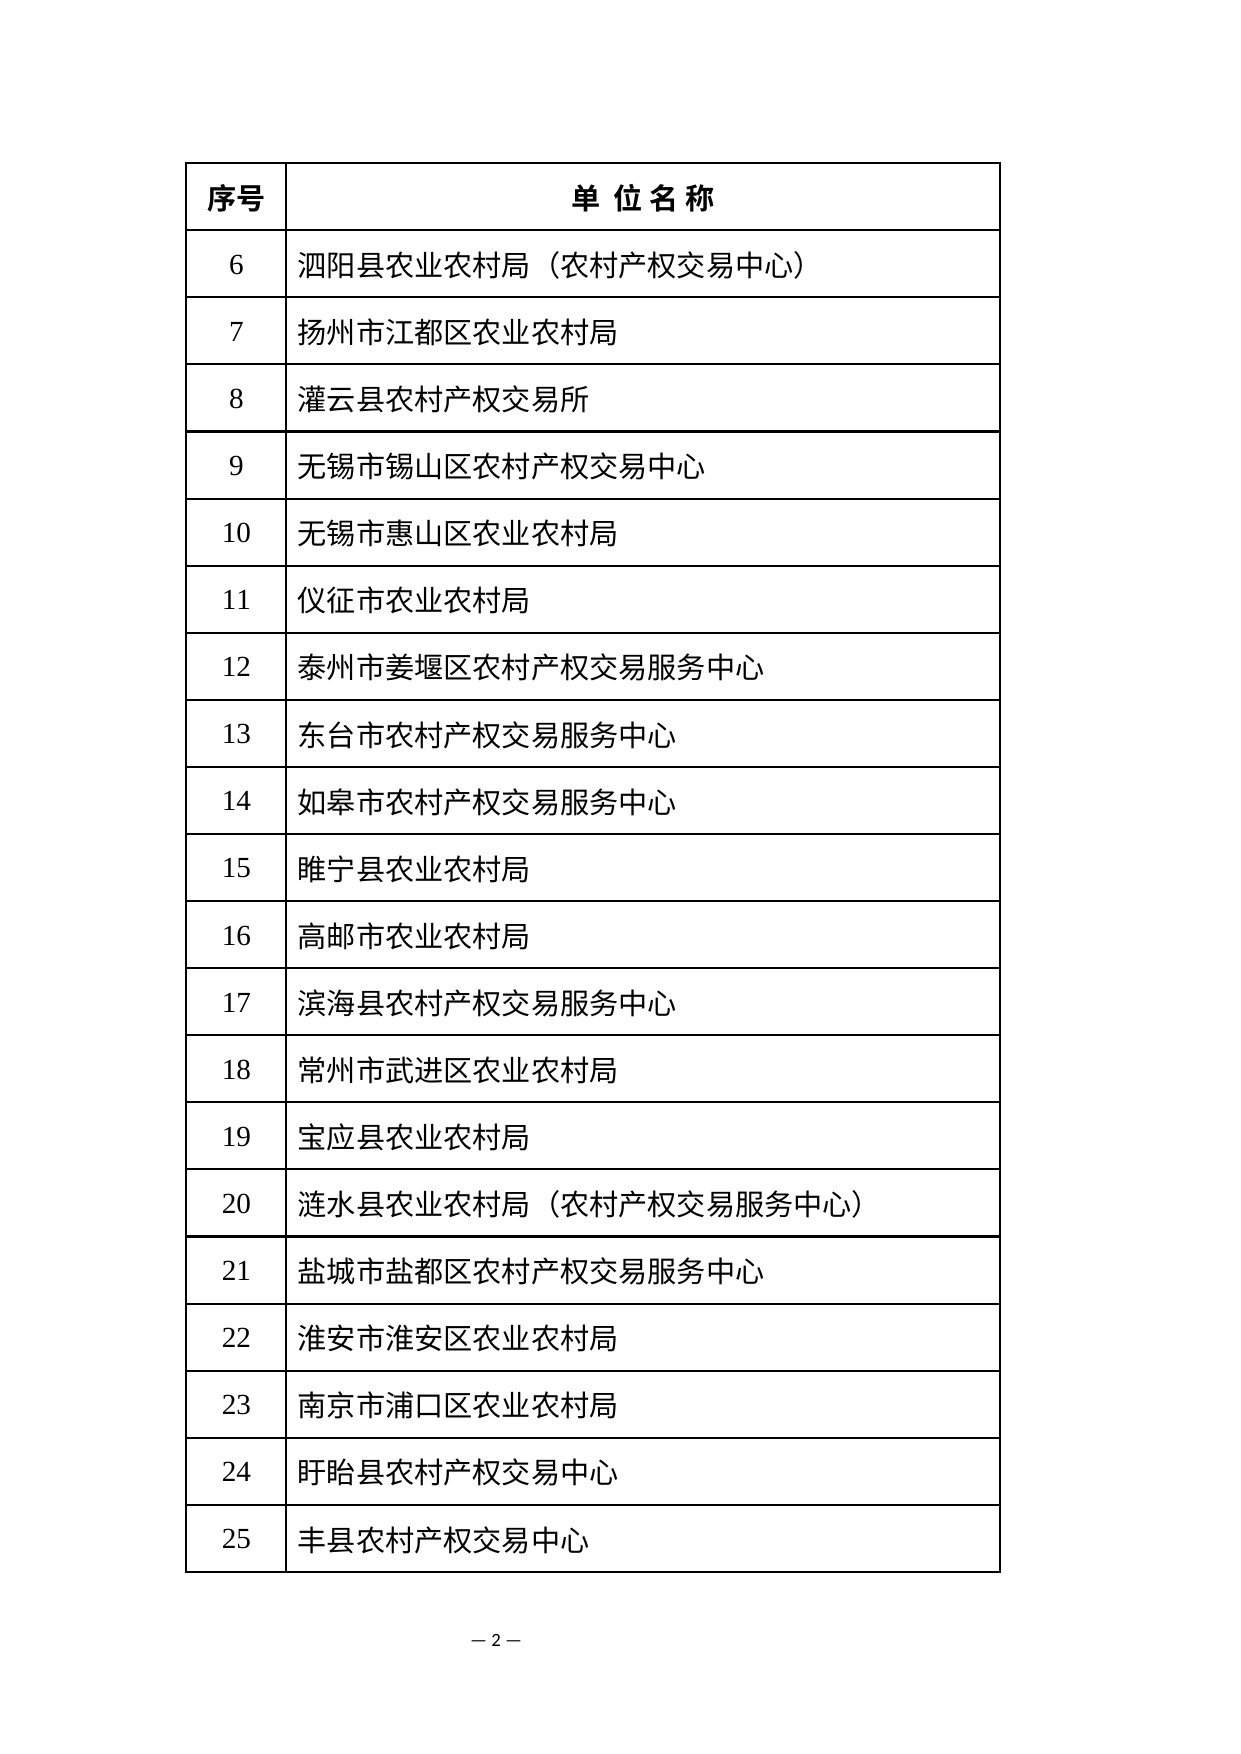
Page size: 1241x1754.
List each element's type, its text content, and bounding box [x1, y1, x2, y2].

table_cell 18 [187, 1036, 285, 1101]
table_cell 扬州市江都区农业农村局 [287, 298, 999, 363]
table_cell 睢宁县农业农村局 [287, 835, 999, 900]
table_header 单 位 名 称 [287, 164, 999, 229]
table_cell 10 [187, 500, 285, 564]
table_cell 15 [187, 835, 285, 900]
table_cell 盐城市盐都区农村产权交易服务中心 [287, 1238, 999, 1302]
table_cell 南京市浦口区农业农村局 [287, 1372, 999, 1437]
table_cell 25 [187, 1506, 285, 1571]
table_cell 16 [187, 902, 285, 967]
table_cell 如皋市农村产权交易服务中心 [287, 768, 999, 833]
table_cell 丰县农村产权交易中心 [287, 1506, 999, 1571]
table_cell 无锡市惠山区农业农村局 [287, 500, 999, 564]
table_cell 涟水县农业农村局（农村产权交易服务中心） [287, 1170, 999, 1235]
table_cell 14 [187, 768, 285, 833]
table_cell 9 [187, 433, 285, 497]
table_cell 无锡市锡山区农村产权交易中心 [287, 433, 999, 497]
table_cell 泰州市姜堰区农村产权交易服务中心 [287, 634, 999, 699]
table_cell 12 [187, 634, 285, 699]
table_cell 19 [187, 1103, 285, 1168]
table_cell 17 [187, 969, 285, 1034]
table_cell 高邮市农业农村局 [287, 902, 999, 967]
table_cell 21 [187, 1238, 285, 1302]
table_cell 7 [187, 298, 285, 363]
table_cell 23 [187, 1372, 285, 1437]
table_cell 盱眙县农村产权交易中心 [287, 1439, 999, 1504]
table_cell 滨海县农村产权交易服务中心 [287, 969, 999, 1034]
table_cell 22 [187, 1305, 285, 1369]
table_cell 常州市武进区农业农村局 [287, 1036, 999, 1101]
table_cell 24 [187, 1439, 285, 1504]
table_cell 宝应县农业农村局 [287, 1103, 999, 1168]
table_header 序号 [187, 164, 285, 229]
table_cell 仪征市农业农村局 [287, 567, 999, 632]
table_cell 6 [187, 231, 285, 296]
table_cell 11 [187, 567, 285, 632]
table_cell 淮安市淮安区农业农村局 [287, 1305, 999, 1369]
table_cell 8 [187, 365, 285, 430]
table_cell 泗阳县农业农村局（农村产权交易中心） [287, 231, 999, 296]
table_cell 东台市农村产权交易服务中心 [287, 701, 999, 766]
table_cell 20 [187, 1170, 285, 1235]
table_cell 灌云县农村产权交易所 [287, 365, 999, 430]
table_cell 13 [187, 701, 285, 766]
